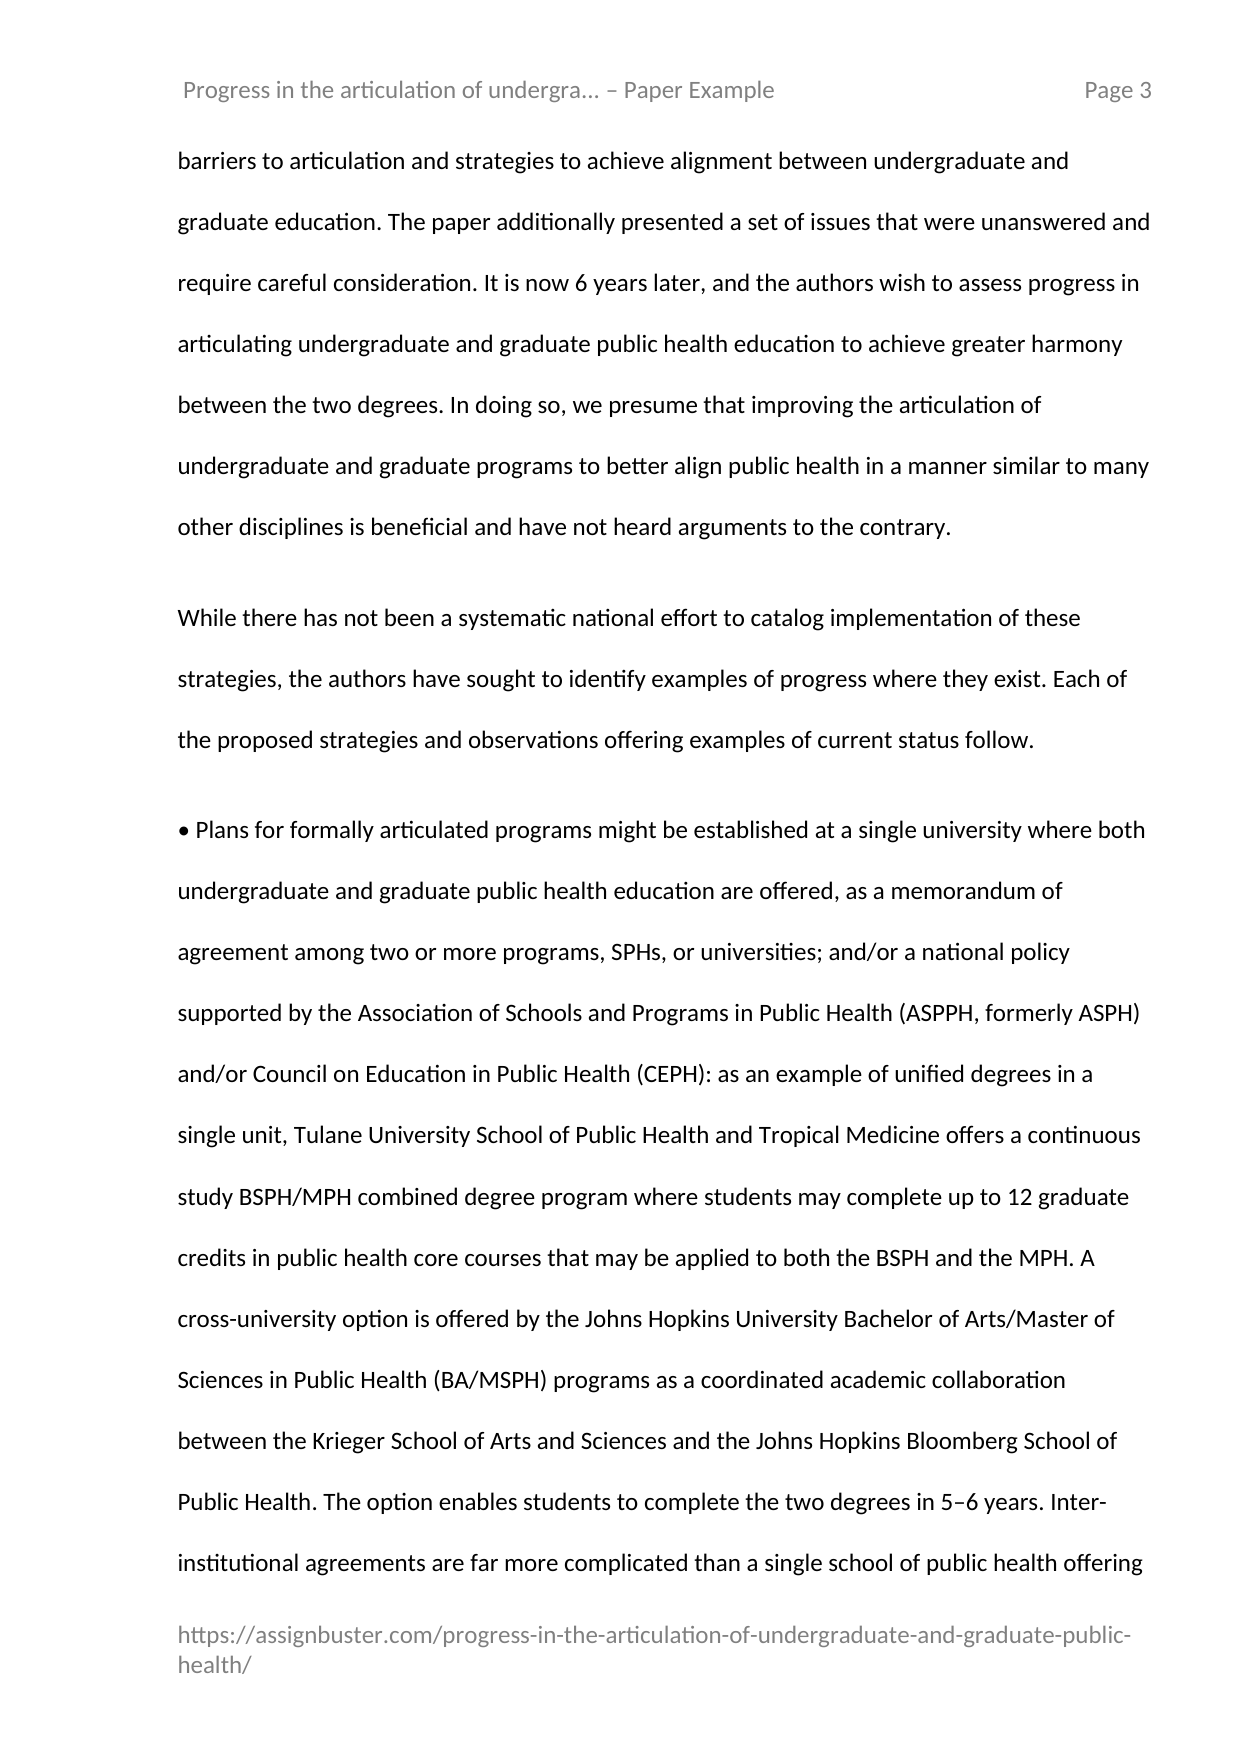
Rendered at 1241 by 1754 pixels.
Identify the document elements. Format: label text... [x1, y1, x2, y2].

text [177, 814, 1152, 1577]
text While there has not been a systematic national effort to catalog implementation of these strategies, the authors have sought to identify examples of progress where they exist. Each of the proposed strategies and observations offering examples of current status follow. [177, 602, 1152, 754]
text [177, 145, 1152, 542]
